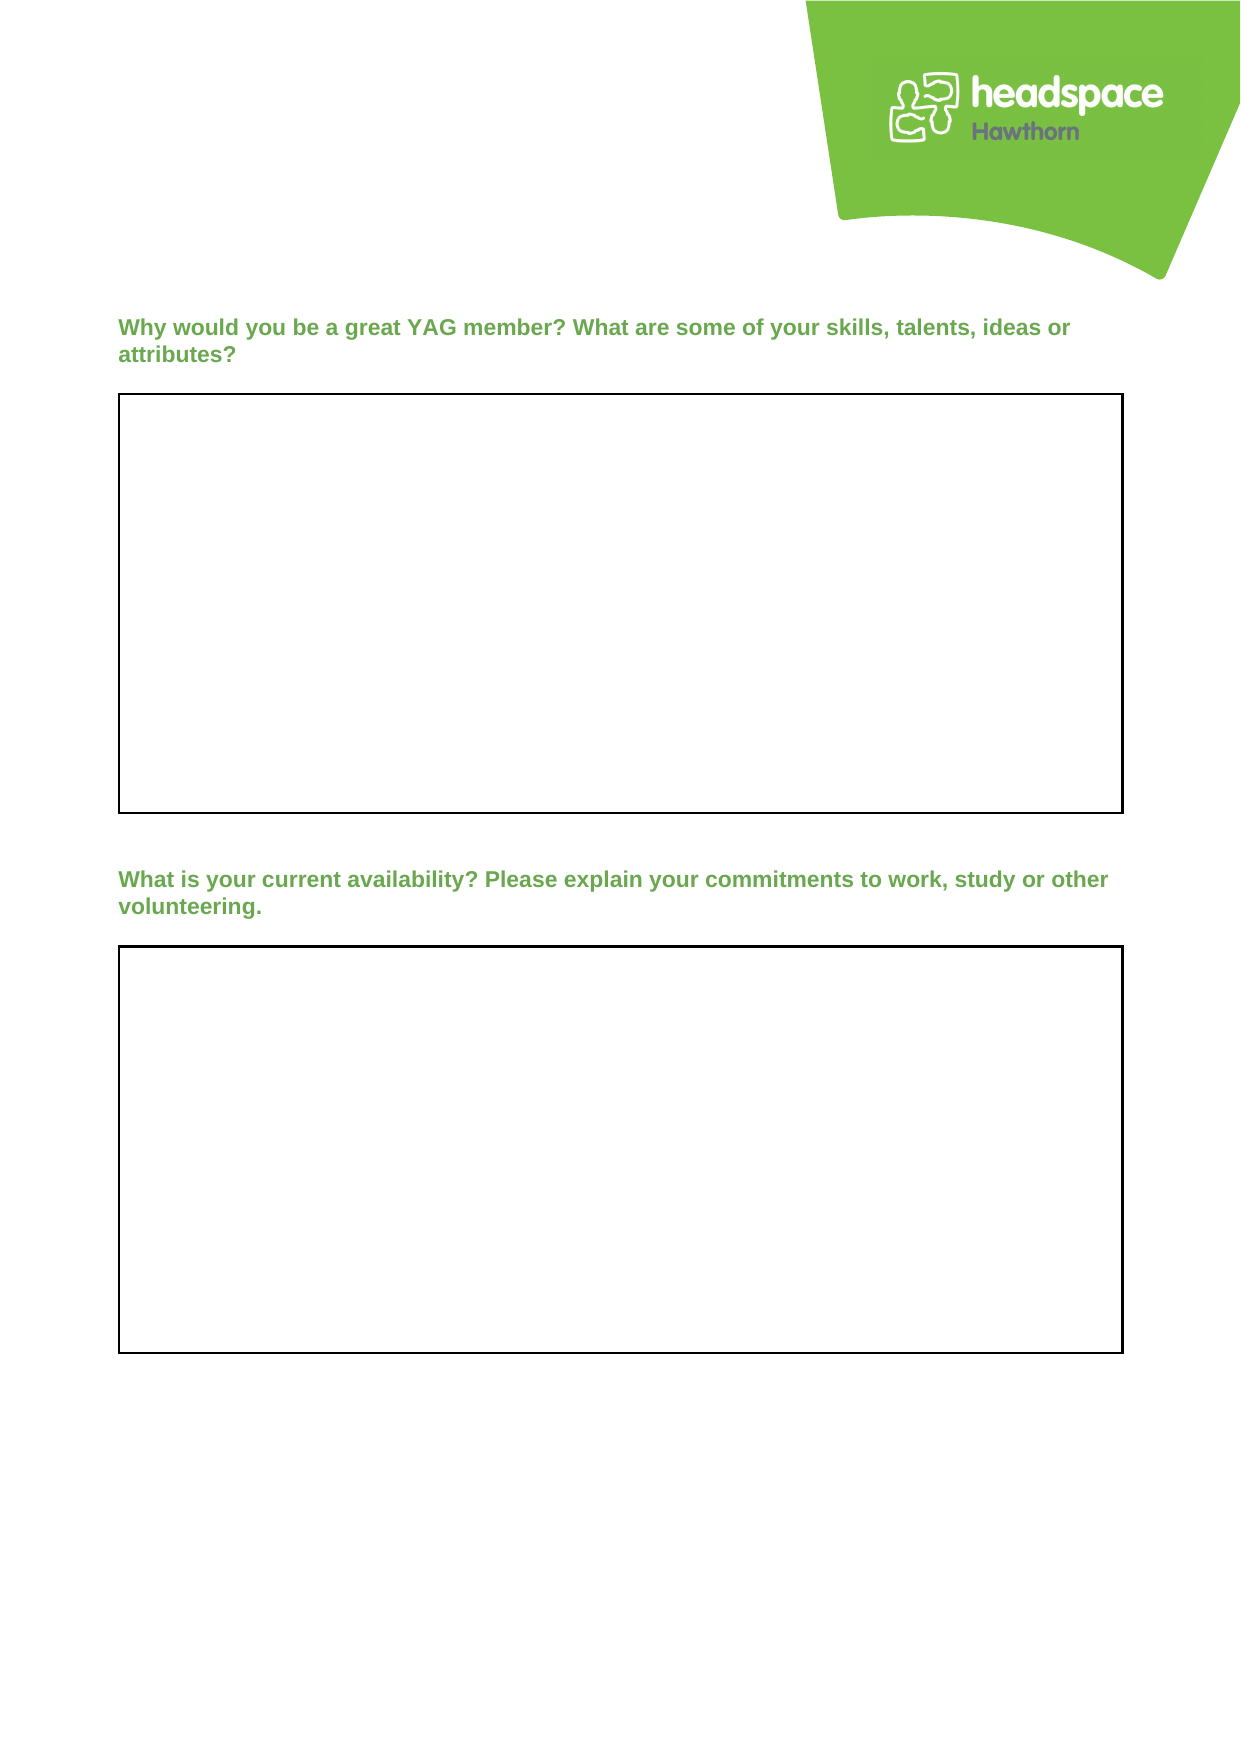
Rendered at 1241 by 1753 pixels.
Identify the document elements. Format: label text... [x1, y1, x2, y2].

text What is your current availability? Please explain your commitments to work, study or other volunteering. [118, 866, 1122, 919]
table_header [120, 395, 1121, 812]
table_header [120, 948, 1121, 1352]
text Why would you be a great YAG member? What are some of your skills, talents, ideas or attributes? [118, 314, 1122, 367]
picture [871, 53, 1203, 160]
